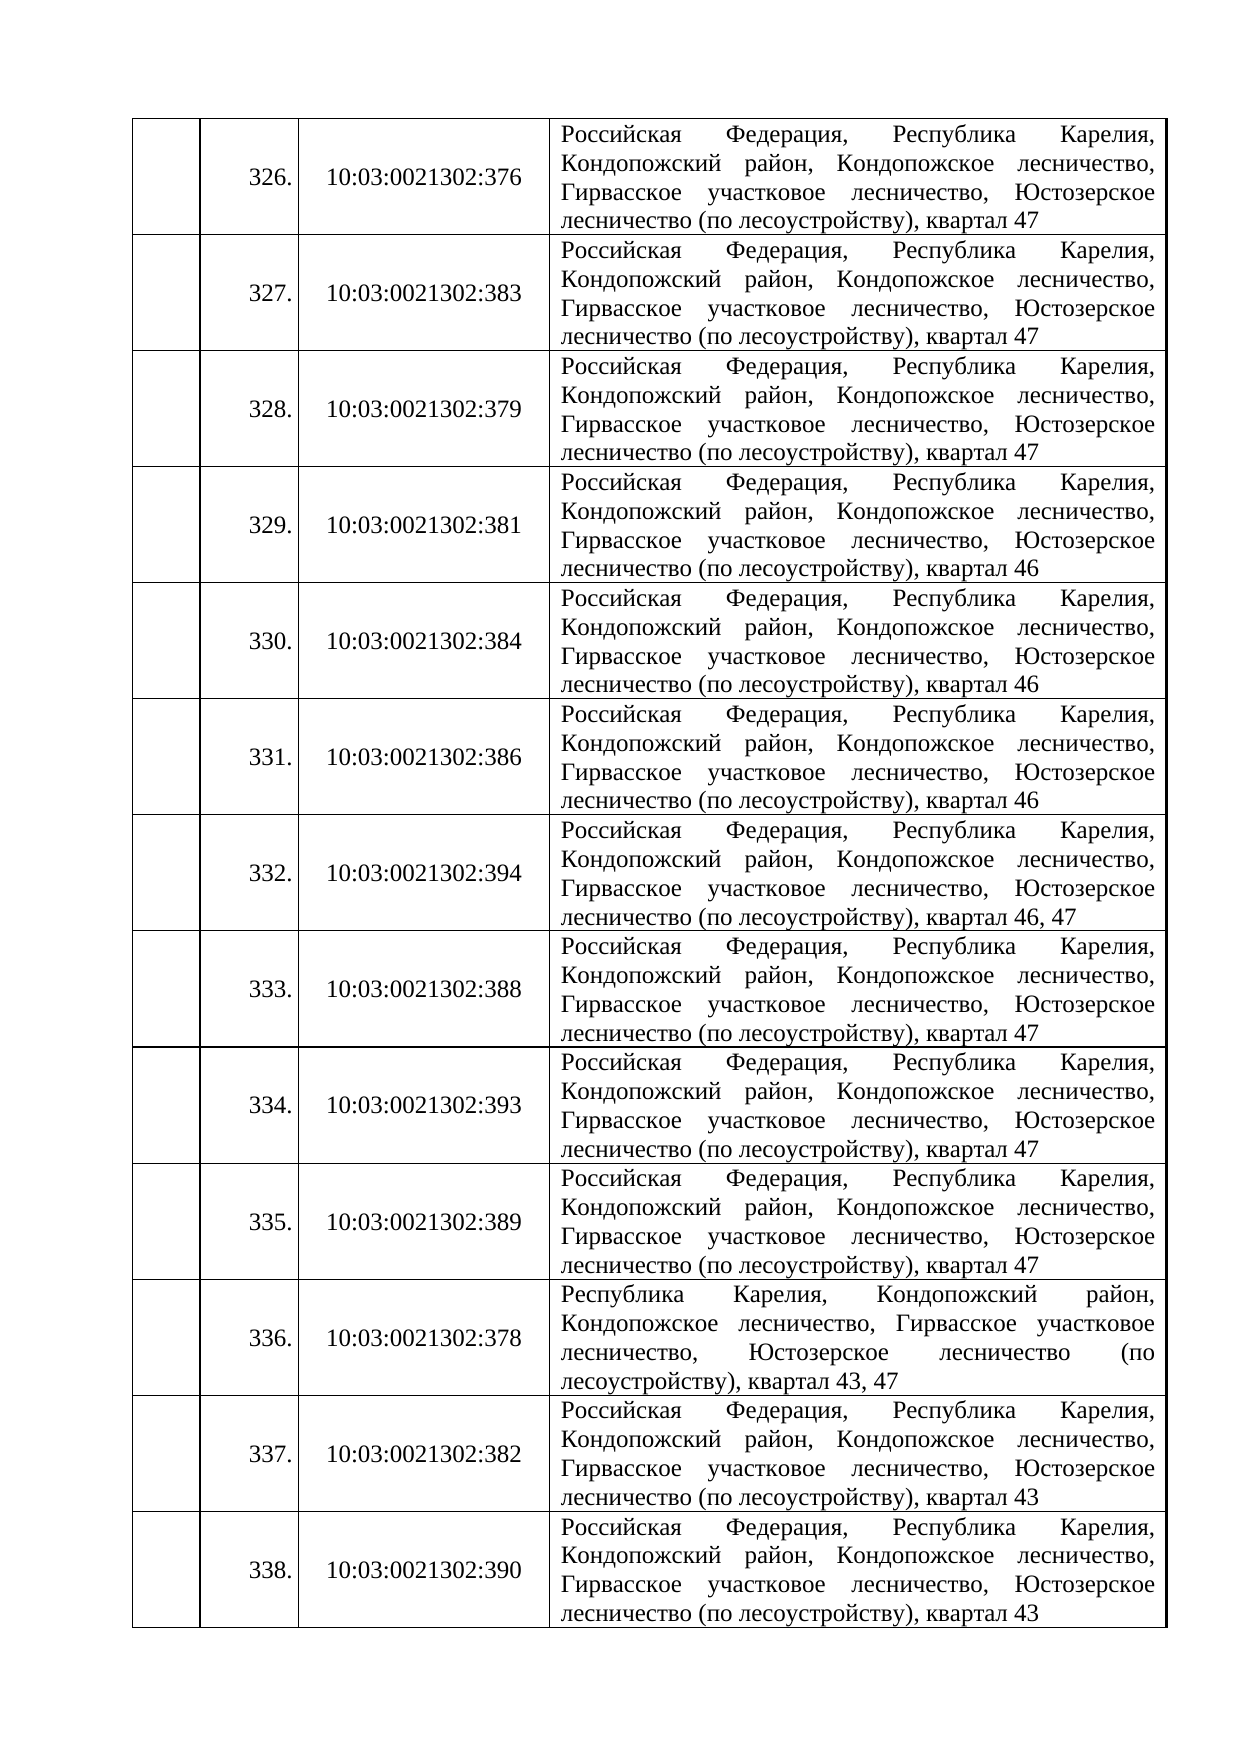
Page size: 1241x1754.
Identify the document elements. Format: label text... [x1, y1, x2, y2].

table_cell [201, 699, 298, 814]
table_cell 10:03:0021302:394 [299, 815, 549, 930]
table_cell [133, 1280, 199, 1394]
table_cell [201, 1396, 298, 1511]
table_cell Российская Федерация, Республика Карелия, Кондопожский район, Кондопожское лесничество, Гирвасское участковое лесничество, Юстозерское лесничество (по лесоустройству), квартал 46 [550, 699, 1165, 814]
table_cell 10:03:0021302:386 [299, 699, 549, 814]
table_cell [201, 931, 298, 1046]
table_cell [201, 1048, 298, 1162]
table_cell [133, 1396, 199, 1511]
table_cell Российская Федерация, Республика Карелия, Кондопожский район, Кондопожское лесничество, Гирвасское участковое лесничество, Юстозерское лесничество (по лесоустройству), квартал 47 [550, 1048, 1165, 1162]
table_cell Российская Федерация, Республика Карелия, Кондопожский район, Кондопожское лесничество, Гирвасское участковое лесничество, Юстозерское лесничество (по лесоустройству), квартал 47 [550, 119, 1165, 234]
table_cell 10:03:0021302:383 [299, 235, 549, 350]
table_cell [201, 1280, 298, 1394]
table_cell 10:03:0021302:378 [299, 1280, 549, 1394]
table_cell 10:03:0021302:389 [299, 1164, 549, 1278]
table_cell Российская Федерация, Республика Карелия, Кондопожский район, Кондопожское лесничество, Гирвасское участковое лесничество, Юстозерское лесничество (по лесоустройству), квартал 47 [550, 1164, 1165, 1278]
table_cell [201, 235, 298, 350]
table_cell [133, 1048, 199, 1162]
table_cell [133, 583, 199, 698]
table_cell 10:03:0021302:381 [299, 467, 549, 582]
table_cell Республика Карелия, Кондопожский район, Кондопожское лесничество, Гирвасское участковое лесничество, Юстозерское лесничество (по лесоустройству), квартал 43, 47 [550, 1280, 1165, 1394]
table_cell 10:03:0021302:393 [299, 1048, 549, 1162]
table_cell [133, 1164, 199, 1278]
table_cell 10:03:0021302:390 [299, 1512, 549, 1627]
table_cell [201, 467, 298, 582]
table_cell Российская Федерация, Республика Карелия, Кондопожский район, Кондопожское лесничество, Гирвасское участковое лесничество, Юстозерское лесничество (по лесоустройству), квартал 46, 47 [550, 815, 1165, 930]
table_cell Российская Федерация, Республика Карелия, Кондопожский район, Кондопожское лесничество, Гирвасское участковое лесничество, Юстозерское лесничество (по лесоустройству), квартал 47 [550, 235, 1165, 350]
table_cell [133, 351, 199, 466]
table_cell 10:03:0021302:388 [299, 931, 549, 1046]
table_cell [201, 119, 298, 234]
table_cell [133, 119, 199, 234]
table_cell [133, 235, 199, 350]
table_cell [201, 815, 298, 930]
table_cell 10:03:0021302:376 [299, 119, 549, 234]
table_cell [550, 1512, 1165, 1627]
table_cell Российская Федерация, Республика Карелия, Кондопожский район, Кондопожское лесничество, Гирвасское участковое лесничество, Юстозерское лесничество (по лесоустройству), квартал 47 [550, 351, 1165, 466]
table_cell Российская Федерация, Республика Карелия, Кондопожский район, Кондопожское лесничество, Гирвасское участковое лесничество, Юстозерское лесничество (по лесоустройству), квартал 46 [550, 467, 1165, 582]
table_cell 10:03:0021302:384 [299, 583, 549, 698]
table_cell [201, 1164, 298, 1278]
table_cell [201, 1512, 298, 1627]
table_cell Российская Федерация, Республика Карелия, Кондопожский район, Кондопожское лесничество, Гирвасское участковое лесничество, Юстозерское лесничество (по лесоустройству), квартал 46 [550, 583, 1165, 698]
table_cell 10:03:0021302:382 [299, 1396, 549, 1511]
table_cell [201, 351, 298, 466]
table_cell [133, 815, 199, 930]
table_cell [201, 583, 298, 698]
table_cell [133, 467, 199, 582]
table_cell Российская Федерация, Республика Карелия, Кондопожский район, Кондопожское лесничество, Гирвасское участковое лесничество, Юстозерское лесничество (по лесоустройству), квартал 47 [550, 931, 1165, 1046]
table_cell [133, 931, 199, 1046]
table_cell 10:03:0021302:379 [299, 351, 549, 466]
table_cell [133, 699, 199, 814]
table_cell [133, 1512, 199, 1627]
